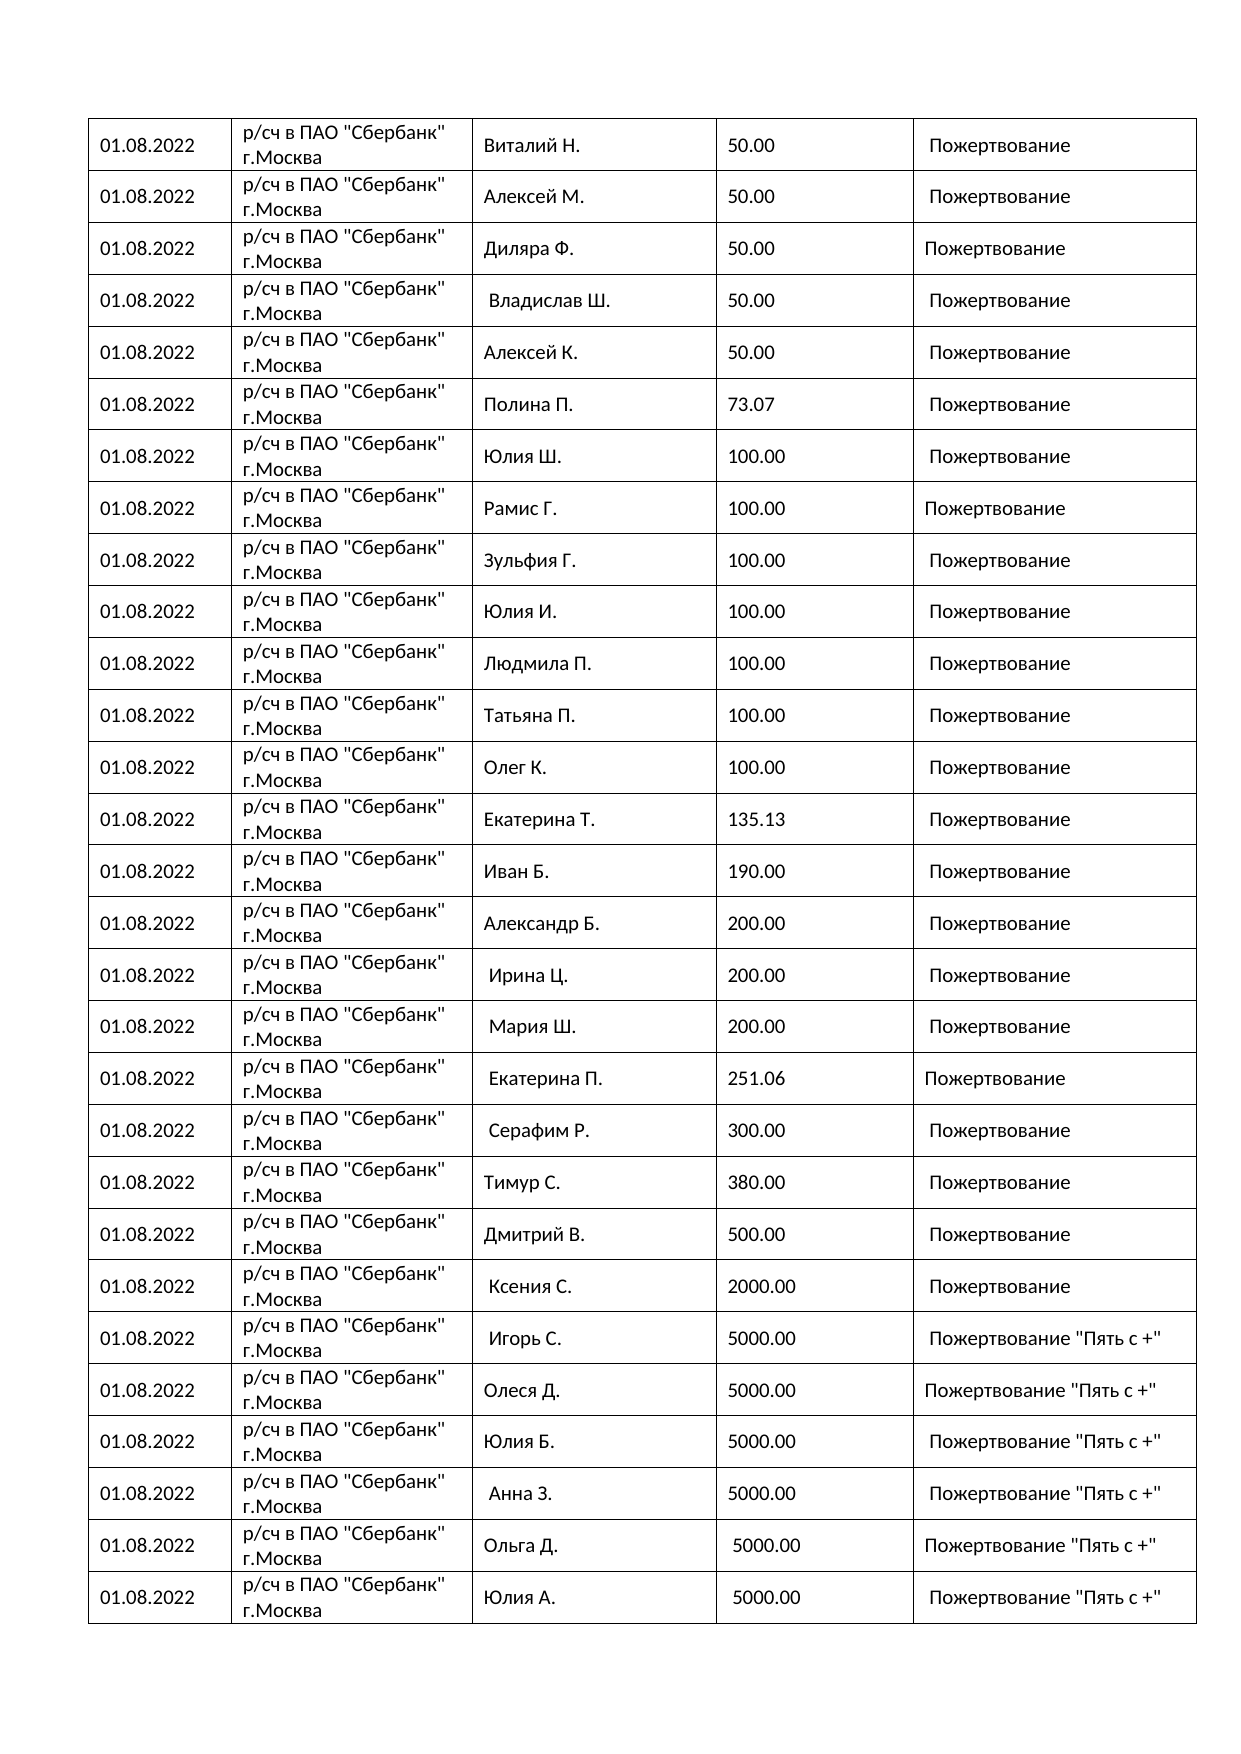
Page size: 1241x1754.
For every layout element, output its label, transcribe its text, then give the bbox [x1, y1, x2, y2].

table_cell 5000.00 [717, 1468, 913, 1519]
table_cell р/сч в ПАО "Сбербанк" г.Москва [232, 1520, 472, 1571]
table_cell Александр Б. [473, 897, 716, 948]
table_cell Пожертвование [914, 327, 1196, 377]
table_cell р/сч в ПАО "Сбербанк" г.Москва [232, 949, 472, 1000]
table_cell 5000.00 [717, 1416, 913, 1467]
table_cell 01.08.2022 [89, 430, 231, 481]
table_cell р/сч в ПАО "Сбербанк" г.Москва [232, 1053, 472, 1104]
table_cell Пожертвование [914, 690, 1196, 741]
table_cell р/сч в ПАО "Сбербанк" г.Москва [232, 845, 472, 896]
table_cell р/сч в ПАО "Сбербанк" г.Москва [232, 1209, 472, 1259]
table_cell р/сч в ПАО "Сбербанк" г.Москва [232, 794, 472, 844]
table_cell 01.08.2022 [89, 1157, 231, 1207]
table_cell 01.08.2022 [89, 1364, 231, 1415]
table_cell р/сч в ПАО "Сбербанк" г.Москва [232, 1105, 472, 1156]
table_cell Пожертвование [914, 1209, 1196, 1259]
table_cell Зульфия Г. [473, 534, 716, 585]
table_cell р/сч в ПАО "Сбербанк" г.Москва [232, 482, 472, 533]
table_cell Пожертвование [914, 430, 1196, 481]
table_cell 01.08.2022 [89, 1572, 231, 1622]
table_cell р/сч в ПАО "Сбербанк" г.Москва [232, 1001, 472, 1052]
table_cell 100.00 [717, 586, 913, 637]
table_cell Татьяна П. [473, 690, 716, 741]
table_cell Пожертвование [914, 275, 1196, 326]
table_cell Пожертвование [914, 1053, 1196, 1104]
table_cell 01.08.2022 [89, 482, 231, 533]
table_cell Пожертвование [914, 1105, 1196, 1156]
table_cell Пожертвование [914, 897, 1196, 948]
table_cell Диляра Ф. [473, 223, 716, 274]
table_cell Ксения С. [473, 1260, 716, 1311]
table_cell 50.00 [717, 119, 913, 170]
table_cell 500.00 [717, 1209, 913, 1259]
table_cell Пожертвование [914, 586, 1196, 637]
table_cell 5000.00 [717, 1520, 913, 1571]
table_cell Пожертвование "Пять с +" [914, 1416, 1196, 1467]
table_cell 50.00 [717, 171, 913, 222]
table_cell 135.13 [717, 794, 913, 844]
table_cell Иван Б. [473, 845, 716, 896]
table_cell Пожертвование [914, 1260, 1196, 1311]
table_cell Мария Ш. [473, 1001, 716, 1052]
table_cell 01.08.2022 [89, 1520, 231, 1571]
table_cell 01.08.2022 [89, 119, 231, 170]
table_cell Пожертвование [914, 119, 1196, 170]
table_cell 200.00 [717, 949, 913, 1000]
table_cell Пожертвование [914, 482, 1196, 533]
table_cell р/сч в ПАО "Сбербанк" г.Москва [232, 379, 472, 429]
table_cell Пожертвование [914, 949, 1196, 1000]
table_cell 5000.00 [717, 1364, 913, 1415]
table_cell Игорь С. [473, 1312, 716, 1363]
table_cell Ирина Ц. [473, 949, 716, 1000]
table_cell 50.00 [717, 327, 913, 377]
table_cell 100.00 [717, 690, 913, 741]
table_cell Пожертвование "Пять с +" [914, 1520, 1196, 1571]
table_cell Пожертвование "Пять с +" [914, 1364, 1196, 1415]
table_cell 251.06 [717, 1053, 913, 1104]
table_cell Пожертвование [914, 1001, 1196, 1052]
table_cell р/сч в ПАО "Сбербанк" г.Москва [232, 223, 472, 274]
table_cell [914, 1572, 1196, 1622]
table_cell 01.08.2022 [89, 1468, 231, 1519]
table_cell 01.08.2022 [89, 1053, 231, 1104]
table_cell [232, 1572, 472, 1622]
table_cell Полина П. [473, 379, 716, 429]
table_cell 73.07 [717, 379, 913, 429]
table_cell 380.00 [717, 1157, 913, 1207]
table_cell 01.08.2022 [89, 1001, 231, 1052]
table_cell р/сч в ПАО "Сбербанк" г.Москва [232, 1468, 472, 1519]
table_cell р/сч в ПАО "Сбербанк" г.Москва [232, 1364, 472, 1415]
table_cell р/сч в ПАО "Сбербанк" г.Москва [232, 586, 472, 637]
table_cell 5000.00 [717, 1572, 913, 1622]
table_cell Серафим Р. [473, 1105, 716, 1156]
table_cell Дмитрий В. [473, 1209, 716, 1259]
table_cell 01.08.2022 [89, 1416, 231, 1467]
table_cell 100.00 [717, 534, 913, 585]
table_cell 100.00 [717, 430, 913, 481]
table_cell р/сч в ПАО "Сбербанк" г.Москва [232, 327, 472, 377]
table_cell Пожертвование [914, 171, 1196, 222]
table_cell Олеся Д. [473, 1364, 716, 1415]
table_cell Пожертвование [914, 534, 1196, 585]
table_cell 200.00 [717, 1001, 913, 1052]
table_cell р/сч в ПАО "Сбербанк" г.Москва [232, 430, 472, 481]
table_cell р/сч в ПАО "Сбербанк" г.Москва [232, 638, 472, 689]
table_cell Пожертвование [914, 1157, 1196, 1207]
table_cell Пожертвование [914, 794, 1196, 844]
table_cell Юлия Б. [473, 1416, 716, 1467]
table_cell Алексей М. [473, 171, 716, 222]
table_cell 01.08.2022 [89, 1105, 231, 1156]
table_cell 2000.00 [717, 1260, 913, 1311]
table_cell р/сч в ПАО "Сбербанк" г.Москва [232, 171, 472, 222]
table_cell 01.08.2022 [89, 275, 231, 326]
table_cell р/сч в ПАО "Сбербанк" г.Москва [232, 690, 472, 741]
table_cell 01.08.2022 [89, 1209, 231, 1259]
table_cell р/сч в ПАО "Сбербанк" г.Москва [232, 897, 472, 948]
table_cell 01.08.2022 [89, 897, 231, 948]
table_cell Юлия А. [473, 1572, 716, 1622]
table_cell 5000.00 [717, 1312, 913, 1363]
table_cell Владислав Ш. [473, 275, 716, 326]
table_cell Олег К. [473, 742, 716, 792]
table_cell 300.00 [717, 1105, 913, 1156]
table_cell 01.08.2022 [89, 949, 231, 1000]
table_cell Пожертвование [914, 638, 1196, 689]
table_cell Людмила П. [473, 638, 716, 689]
table_cell р/сч в ПАО "Сбербанк" г.Москва [232, 1157, 472, 1207]
table_cell Виталий Н. [473, 119, 716, 170]
table_cell 200.00 [717, 897, 913, 948]
table_cell Алексей К. [473, 327, 716, 377]
table_cell р/сч в ПАО "Сбербанк" г.Москва [232, 534, 472, 585]
table_cell Пожертвование "Пять с +" [914, 1468, 1196, 1519]
table_cell 01.08.2022 [89, 223, 231, 274]
table_cell Тимур С. [473, 1157, 716, 1207]
table_cell 50.00 [717, 223, 913, 274]
table_cell р/сч в ПАО "Сбербанк" г.Москва [232, 1416, 472, 1467]
table_cell Пожертвование [914, 379, 1196, 429]
table_cell 190.00 [717, 845, 913, 896]
table_cell Пожертвование [914, 223, 1196, 274]
table_cell 50.00 [717, 275, 913, 326]
table_cell Пожертвование [914, 742, 1196, 792]
table_cell 01.08.2022 [89, 171, 231, 222]
table_cell Пожертвование [914, 845, 1196, 896]
table_cell Рамис Г. [473, 482, 716, 533]
table_cell Юлия И. [473, 586, 716, 637]
table_cell 100.00 [717, 638, 913, 689]
table_cell 01.08.2022 [89, 742, 231, 792]
table_cell 01.08.2022 [89, 794, 231, 844]
table_cell Екатерина Т. [473, 794, 716, 844]
table_cell 01.08.2022 [89, 534, 231, 585]
table_cell Пожертвование "Пять с +" [914, 1312, 1196, 1363]
table_cell 01.08.2022 [89, 845, 231, 896]
table_cell 01.08.2022 [89, 1260, 231, 1311]
table_cell 01.08.2022 [89, 379, 231, 429]
table_cell 100.00 [717, 742, 913, 792]
table_cell р/сч в ПАО "Сбербанк" г.Москва [232, 275, 472, 326]
table_cell 01.08.2022 [89, 327, 231, 377]
table_cell 01.08.2022 [89, 586, 231, 637]
table_cell Екатерина П. [473, 1053, 716, 1104]
table_cell 01.08.2022 [89, 638, 231, 689]
table_cell р/сч в ПАО "Сбербанк" г.Москва [232, 1312, 472, 1363]
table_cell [232, 119, 472, 170]
table_cell р/сч в ПАО "Сбербанк" г.Москва [232, 742, 472, 792]
table_cell 01.08.2022 [89, 1312, 231, 1363]
table_cell Анна З. [473, 1468, 716, 1519]
table_cell 01.08.2022 [89, 690, 231, 741]
table_cell 100.00 [717, 482, 913, 533]
table_cell Юлия Ш. [473, 430, 716, 481]
table_cell Ольга Д. [473, 1520, 716, 1571]
table_cell р/сч в ПАО "Сбербанк" г.Москва [232, 1260, 472, 1311]
